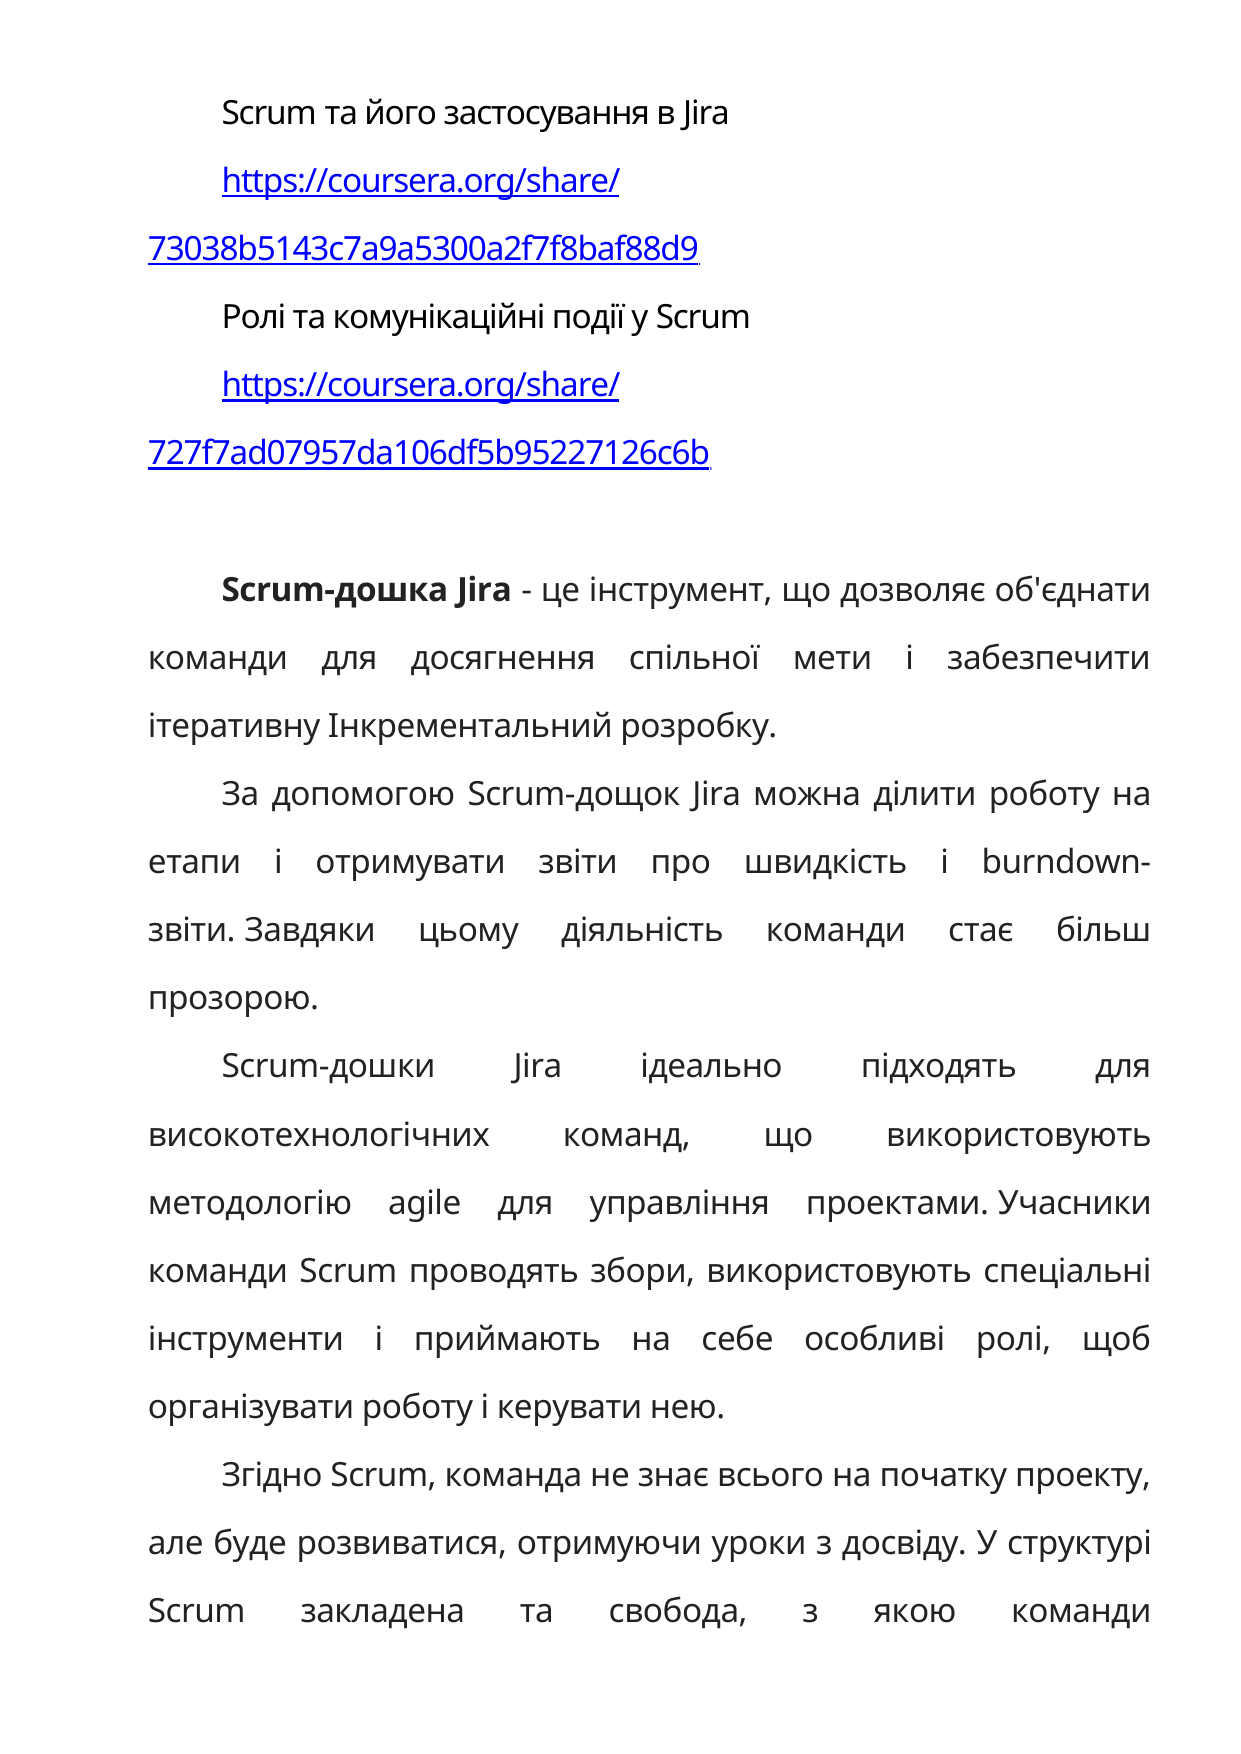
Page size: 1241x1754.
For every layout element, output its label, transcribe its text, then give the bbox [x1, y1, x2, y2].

text Scrum-дошки Jira ідеально підходять для високотехнологічних команд, що використовують методологію agile для управління проектами. Учасники команди Scrum проводять збори, використовують спеціальні інструменти і приймають на себе особливі ролі, щоб організувати роботу і керувати нею. [148, 1042, 1152, 1428]
text Scrum та його застосування в Jira [148, 88, 1152, 134]
text Ролі та комунікаційні події у Scrum [148, 293, 1152, 338]
text За допомогою Scrum-дощок Jira можна ділити роботу на етапи і отримувати звіти про швидкість і burndown-звіти. Завдяки цьому діяльність команди стає більш прозорою. [148, 770, 1152, 1019]
text Scrum-дошка Jira - це інструмент, що дозволяє об'єднати команди для досягнення спільної мети і забезпечити ітеративну Інкрементальний розробку. [148, 565, 1152, 747]
text https://coursera.org/share/727f7ad07957da106df5b95227126c6b [148, 361, 1152, 474]
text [148, 1451, 1152, 1633]
text https://coursera.org/share/73038b5143c7a9a5300a2f7f8baf88d9 [148, 157, 1152, 270]
